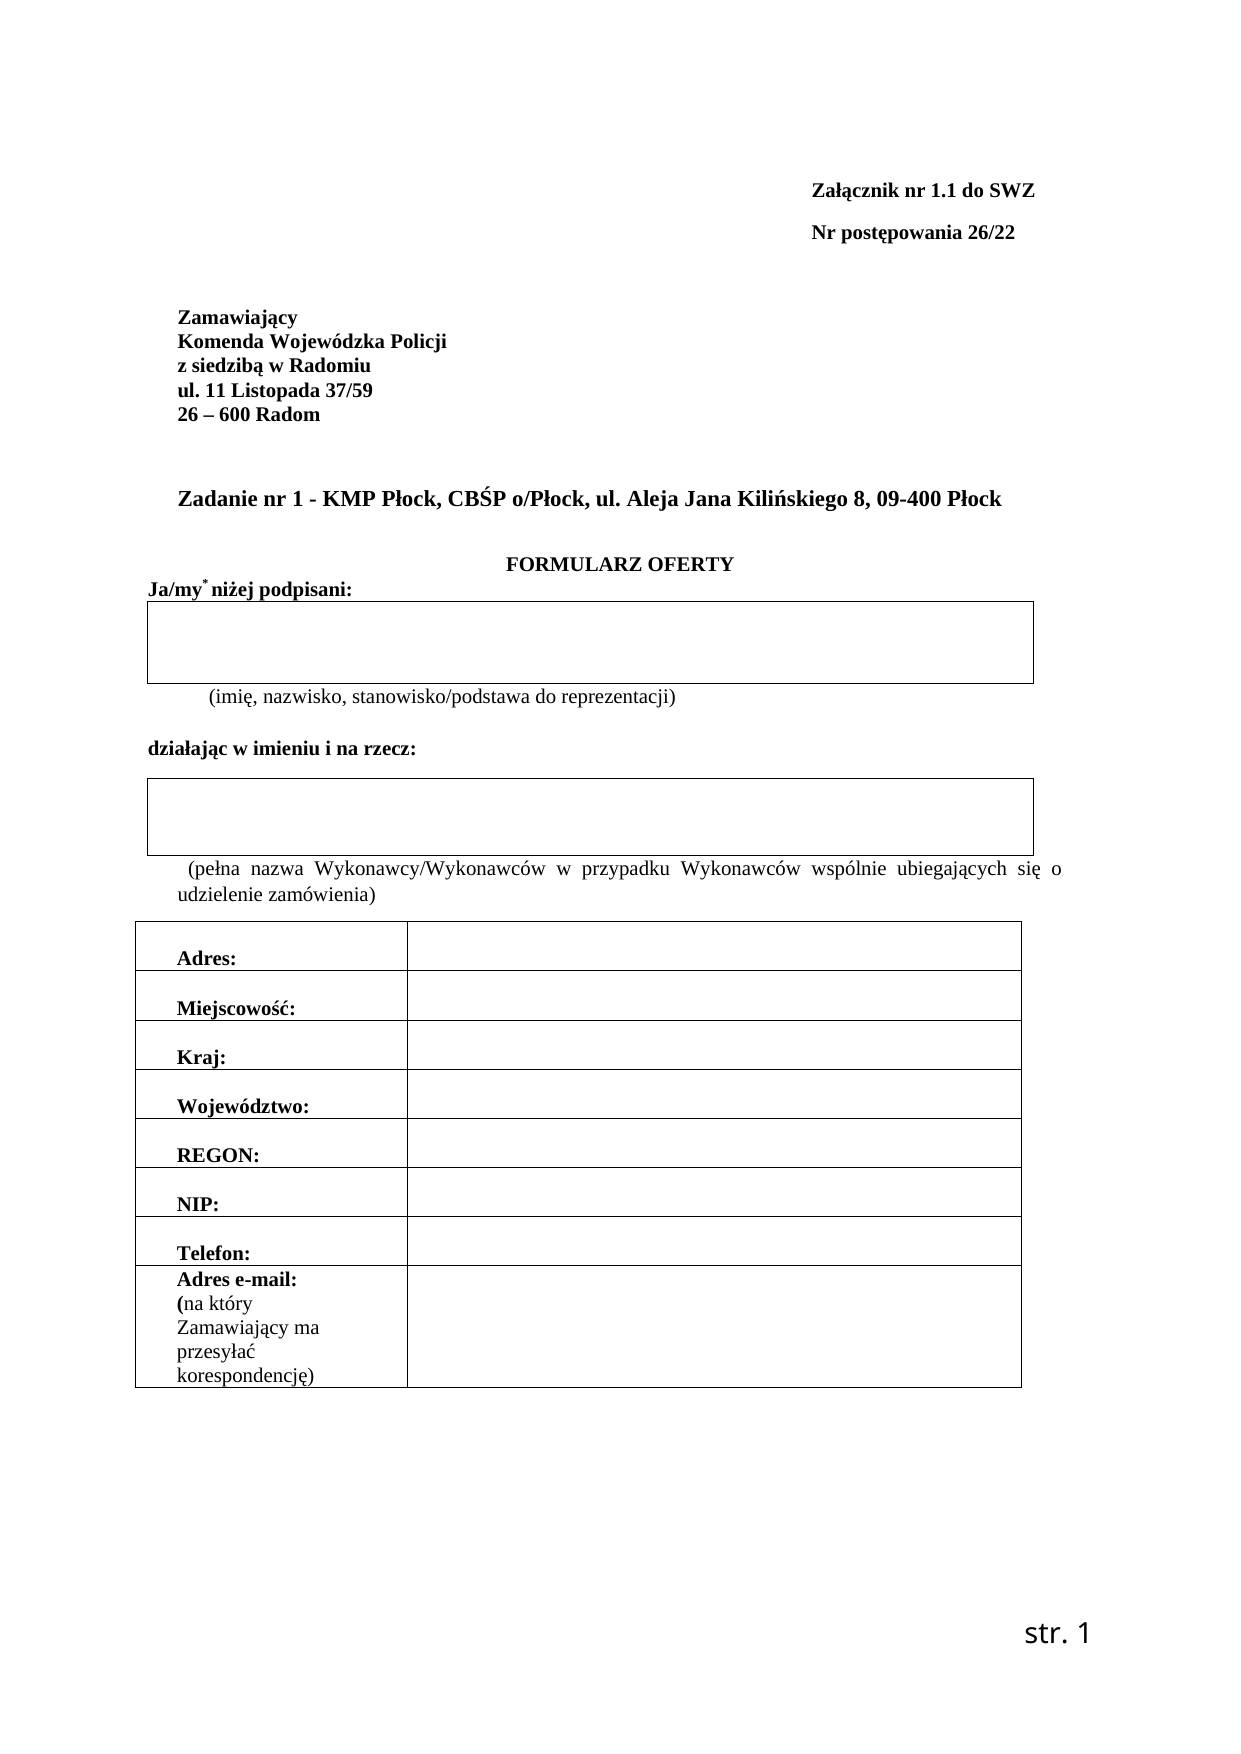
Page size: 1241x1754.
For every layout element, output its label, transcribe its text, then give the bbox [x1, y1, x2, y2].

table_cell [408, 1021, 1021, 1069]
table_cell REGON: [136, 1119, 407, 1167]
table_header [148, 602, 1033, 682]
table_cell Adres e-mail: (na który Zamawiający ma przesyłać korespondencję) [136, 1266, 407, 1387]
text Zadanie nr 1 - KMP Płock, CBŚP o/Płock, ul. Aleja Jana Kilińskiego 8, 09-400 Płock [177, 485, 1063, 512]
text Zamawiający Komenda Wojewódzka Policji z siedzibą w Radomiu ul. 11 Listopada 37/59 26 – 600 Radom [177, 305, 1063, 426]
text Ja/my* niżej podpisani: [148, 576, 1063, 601]
table_header [408, 922, 1021, 970]
table_cell Telefon: [136, 1217, 407, 1265]
table_cell [408, 1168, 1021, 1216]
list FORMULARZ OFERTY [177, 552, 1063, 576]
text Załącznik nr 1.1 do SWZ [221, 148, 1063, 202]
table_cell [408, 971, 1021, 1019]
table_cell [408, 1119, 1021, 1167]
table_cell [408, 1070, 1021, 1118]
table_cell Miejscowość: [136, 971, 407, 1019]
table_cell [408, 1266, 1021, 1387]
table_header Adres: [136, 922, 407, 970]
table_cell Kraj: [136, 1021, 407, 1069]
text Nr postępowania 26/22 [221, 220, 1063, 244]
table_header [148, 779, 1033, 855]
text (imię, nazwisko, stanowisko/podstawa do reprezentacji) [177, 683, 1063, 708]
table_cell NIP: [136, 1168, 407, 1216]
text (pełna nazwa Wykonawcy/Wykonawców w przypadku Wykonawców wspólnie ubiegających się o udzielenie zamówienia) [177, 856, 1063, 906]
text działając w imieniu i na rzecz: [148, 735, 1063, 759]
table_cell [408, 1217, 1021, 1265]
table_cell Województwo: [136, 1070, 407, 1118]
